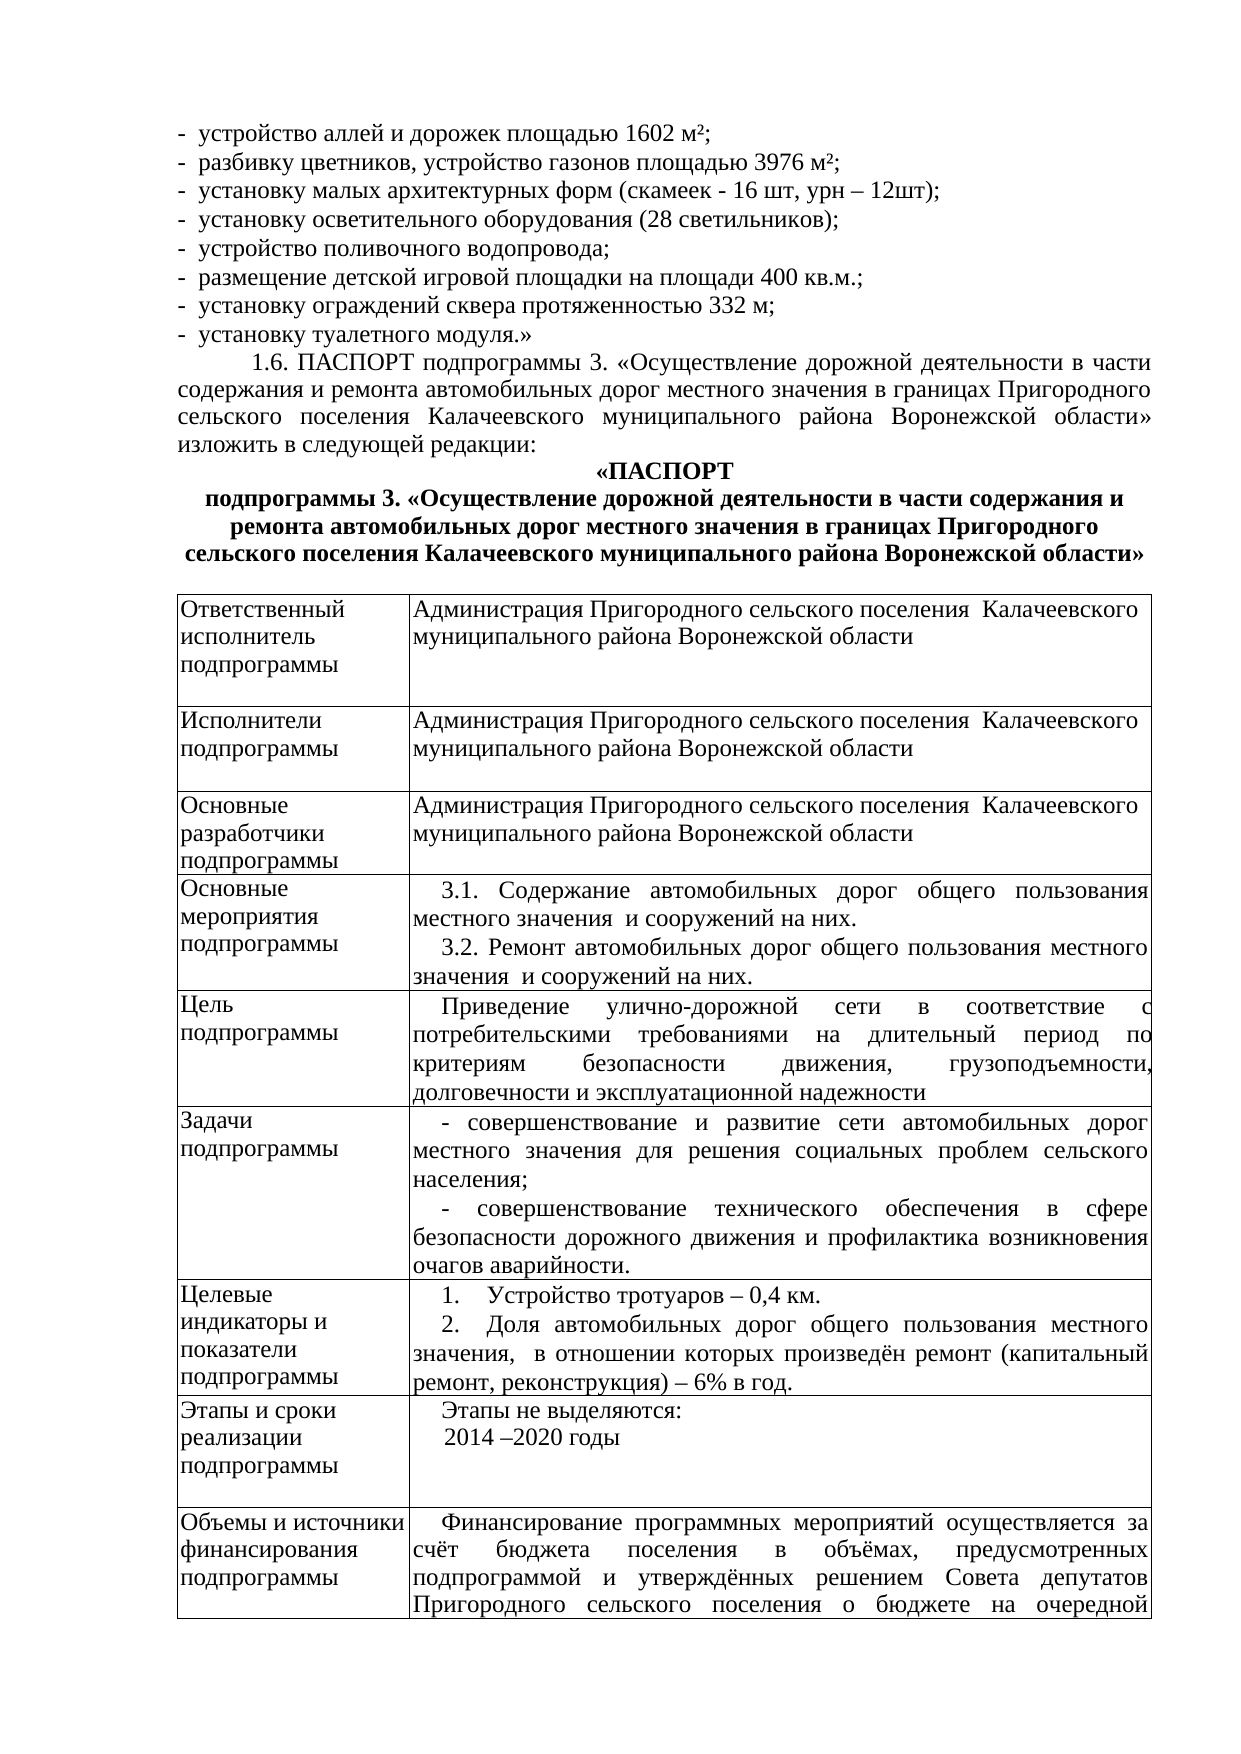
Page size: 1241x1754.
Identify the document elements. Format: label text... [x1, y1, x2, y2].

table_cell 1. Устройство тротуаров – 0,4 км. 2. Доля автомобильных дорог общего пользования местного значения, в отношении которых произведён ремонт (капитальный ремонт, реконструкция) – 6% в год. [410, 1280, 1151, 1395]
text - установку ограждений сквера протяженностью 332 м; [177, 291, 1152, 319]
table_cell Исполнители подпрограммы [178, 707, 409, 791]
table_header Ответственный исполнитель подпрограммы [178, 595, 409, 706]
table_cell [410, 1508, 1151, 1618]
text 1.6. ПАСПОРТ подпрограммы 3. «Осуществление дорожной деятельности в части содержания и ремонта автомобильных дорог местного значения в границах Пригородного сельского поселения Калачеевского муниципального района Воронежской области» изложить в следующей редакции: [177, 348, 1152, 458]
table_cell Целевые индикаторы и показатели подпрограммы [178, 1280, 409, 1395]
table_cell Администрация Пригородного сельского поселения Калачеевского муниципального района Воронежской области [410, 792, 1151, 874]
text - размещение детской игровой площадки на площади 400 кв.м.; [177, 262, 1152, 291]
text - разбивку цветников, устройство газонов площадью 3976 м²; [177, 147, 1152, 176]
table_cell Цель подпрограммы [178, 991, 409, 1106]
text - устройство поливочного водопровода; [177, 233, 1152, 262]
table_cell 3.1. Содержание автомобильных дорог общего пользования местного значения и сооружений на них. 3.2. Ремонт автомобильных дорог общего пользования местного значения и сооружений на них. [410, 875, 1151, 990]
table_cell Основные мероприятия подпрограммы [178, 875, 409, 990]
table_cell Задачи подпрограммы [178, 1107, 409, 1279]
table_header Администрация Пригородного сельского поселения Калачеевского муниципального района Воронежской области [410, 595, 1151, 706]
text - устройство аллей и дорожек площадью 1602 м²; [177, 118, 1152, 147]
text подпрограммы 3. «Осуществление дорожной деятельности в части содержания и ремонта автомобильных дорог местного значения в границах Пригородного сельского поселения Калачеевского муниципального района Воронежской области» [177, 485, 1152, 567]
text - установку туалетного модуля.» [177, 319, 1152, 348]
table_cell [178, 1508, 409, 1618]
text - установку осветительного оборудования (28 светильников); [177, 204, 1152, 233]
table_cell - совершенствование и развитие сети автомобильных дорог местного значения для решения социальных проблем сельского населения; - совершенствование технического обеспечения в сфере безопасности дорожного движения и профилактика возникновения очагов аварийности. [410, 1107, 1151, 1279]
table_cell Администрация Пригородного сельского поселения Калачеевского муниципального района Воронежской области [410, 707, 1151, 791]
text - установку малых архитектурных форм (скамеек - 16 шт, урн – 12шт); [177, 176, 1152, 204]
table_cell Этапы и сроки реализации подпрограммы [178, 1396, 409, 1507]
table_cell Основные разработчики подпрограммы [178, 792, 409, 874]
table_cell Этапы не выделяются: 2014 –2020 годы [410, 1396, 1151, 1507]
text «ПАСПОРТ [177, 458, 1152, 485]
table_cell Приведение улично-дорожной сети в соответствие с потребительскими требованиями на длительный период по критериям безопасности движения, грузоподъемности, долговечности и эксплуатационной надежности [410, 991, 1151, 1106]
